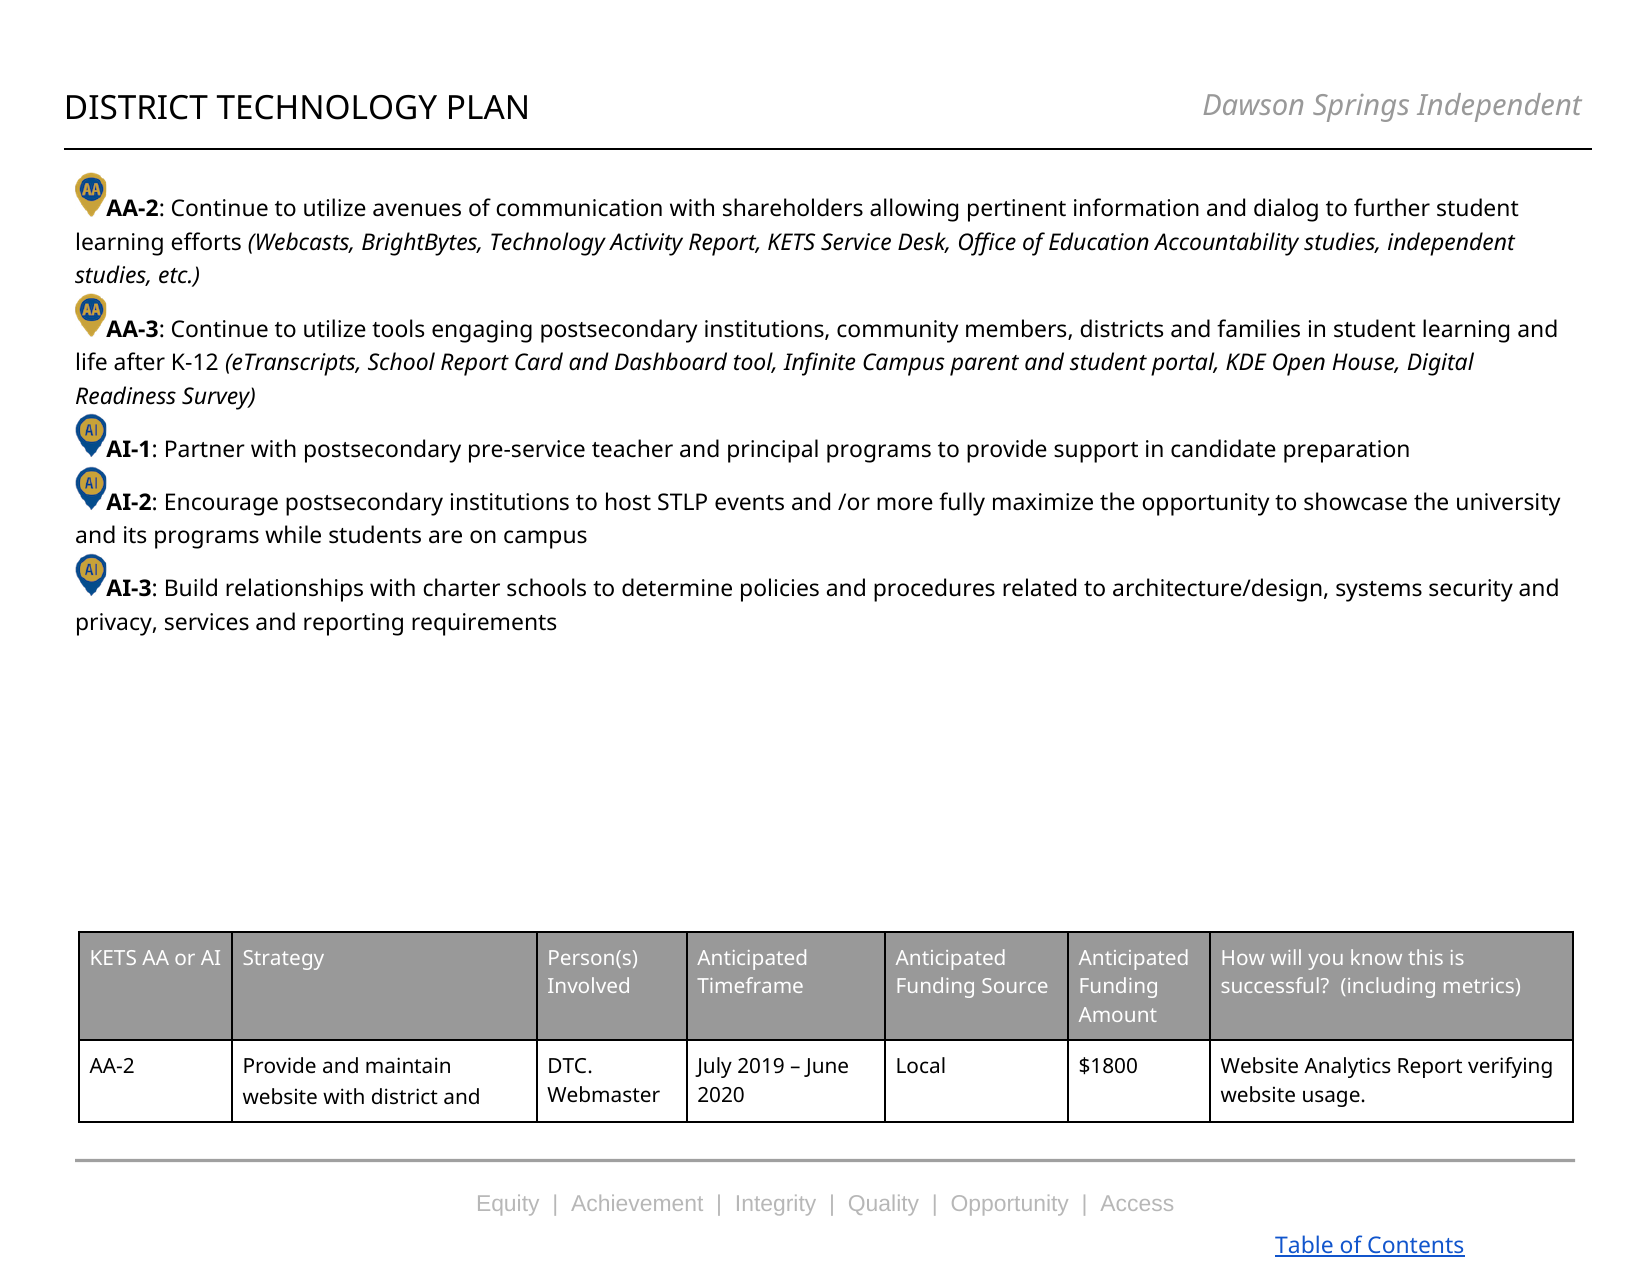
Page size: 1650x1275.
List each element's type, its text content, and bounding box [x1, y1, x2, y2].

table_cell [538, 1041, 686, 1121]
picture [75, 553, 107, 597]
table_cell AA-2 [80, 1041, 231, 1121]
picture [75, 293, 107, 337]
text AA-2: Continue to utilize avenues of communication with shareholders allowing pertinent information and dialog to further student learning efforts (Webcasts, BrightBytes, Technology Activity Report, KETS Service Desk, Office of Education Accountability studies, independent studies, etc.) [75, 172, 1575, 291]
table_header Anticipated Funding Amount [1069, 933, 1209, 1039]
table_cell Local [886, 1041, 1067, 1121]
text AI-1: Partner with postsecondary pre-service teacher and principal programs to provide support in candidate preparation [75, 414, 1575, 464]
picture [75, 172, 107, 217]
picture [75, 413, 107, 458]
text AA-3: Continue to utilize tools engaging postsecondary institutions, community members, districts and families in student learning and life after K-12 (eTranscripts, School Report Card and Dashboard tool, Infinite Campus parent and student portal, KDE Open House, Digital Readiness Survey) [75, 293, 1575, 411]
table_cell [233, 1041, 536, 1121]
table_header Strategy [233, 933, 536, 1039]
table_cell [1211, 1041, 1572, 1121]
table_header How will you know this is successful? (including metrics) [1211, 933, 1572, 1039]
table_header Person(s) Involved [538, 933, 686, 1039]
text AI-2: Encourage postsecondary institutions to host STLP events and /or more fully maximize the opportunity to showcase the university and its programs while students are on campus [75, 467, 1575, 551]
text AI-3: Build relationships with charter schools to determine policies and procedures related to architecture/design, systems security and privacy, services and reporting requirements [75, 553, 1575, 637]
table_header Anticipated Timeframe [688, 933, 884, 1039]
table_header KETS AA or AI [80, 933, 231, 1039]
table_header Anticipated Funding Source [886, 933, 1067, 1039]
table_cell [688, 1041, 884, 1121]
table_cell $1800 [1069, 1041, 1209, 1121]
picture [75, 466, 107, 511]
